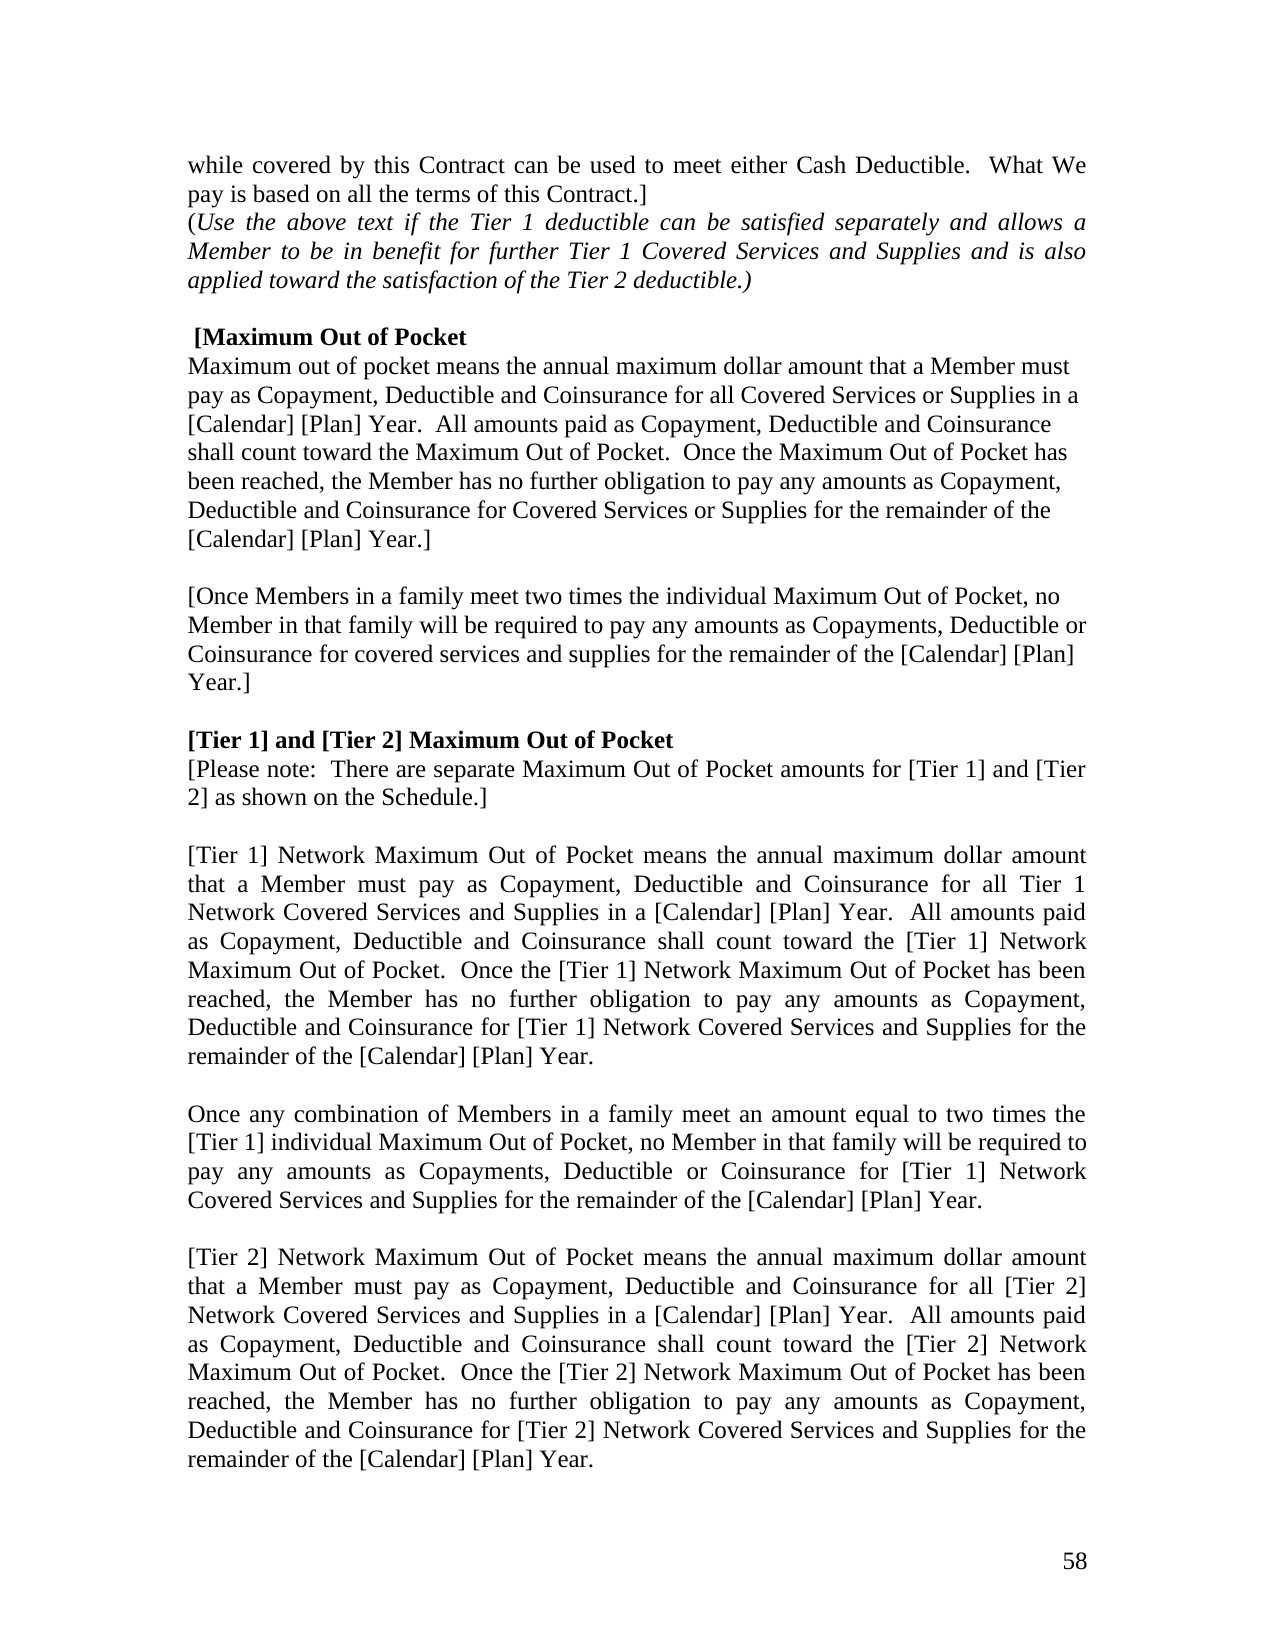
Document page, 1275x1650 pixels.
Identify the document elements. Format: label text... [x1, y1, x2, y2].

text Once any combination of Members in a family meet an amount equal to two times the [Tier 1] individual Maximum Out of Pocket, no Member in that family will be required to pay any amounts as Copayments, Deductible or Coinsurance for [Tier 1] Network Covered Services and Supplies for the remainder of the [Calendar] [Plan] Year. [187, 1099, 1087, 1214]
text [Tier 1] Network Maximum Out of Pocket means the annual maximum dollar amount that a Member must pay as Copayment, Deductible and Coinsurance for all Tier 1 Network Covered Services and Supplies in a [Calendar] [Plan] Year. All amounts paid as Copayment, Deductible and Coinsurance shall count toward the [Tier 1] Network Maximum Out of Pocket. Once the [Tier 1] Network Maximum Out of Pocket has been reached, the Member has no further obligation to pay any amounts as Copayment, Deductible and Coinsurance for [Tier 1] Network Covered Services and Supplies for the remainder of the [Calendar] [Plan] Year. [187, 840, 1087, 1070]
text [Please note: There are separate Maximum Out of Pocket amounts for [Tier 1] and [Tier 2] as shown on the Schedule.] [187, 754, 1087, 811]
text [187, 150, 1087, 207]
text Maximum out of pocket means the annual maximum dollar amount that a Member must pay as Copayment, Deductible and Coinsurance for all Covered Services or Supplies in a [Calendar] [Plan] Year. All amounts paid as Copayment, Deductible and Coinsurance shall count toward the Maximum Out of Pocket. Once the Maximum Out of Pocket has been reached, the Member has no further obligation to pay any amounts as Copayment, Deductible and Coinsurance for Covered Services or Supplies for the remainder of the [Calendar] [Plan] Year.] [187, 351, 1087, 552]
text [Maximum Out of Pocket [187, 322, 1087, 351]
text [Tier 2] Network Maximum Out of Pocket means the annual maximum dollar amount that a Member must pay as Copayment, Deductible and Coinsurance for all [Tier 2] Network Covered Services and Supplies in a [Calendar] [Plan] Year. All amounts paid as Copayment, Deductible and Coinsurance shall count toward the [Tier 2] Network Maximum Out of Pocket. Once the [Tier 2] Network Maximum Out of Pocket has been reached, the Member has no further obligation to pay any amounts as Copayment, Deductible and Coinsurance for [Tier 2] Network Covered Services and Supplies for the remainder of the [Calendar] [Plan] Year. [187, 1242, 1087, 1472]
text [Tier 1] and [Tier 2] Maximum Out of Pocket [187, 725, 1087, 754]
text [Once Members in a family meet two times the individual Maximum Out of Pocket, no Member in that family will be required to pay any amounts as Copayments, Deductible or Coinsurance for covered services and supplies for the remainder of the [Calendar] [Plan] Year.] [187, 581, 1087, 696]
text (Use the above text if the Tier 1 deductible can be satisfied separately and allows a Member to be in benefit for further Tier 1 Covered Services and Supplies and is also applied toward the satisfaction of the Tier 2 deductible.) [187, 207, 1087, 294]
